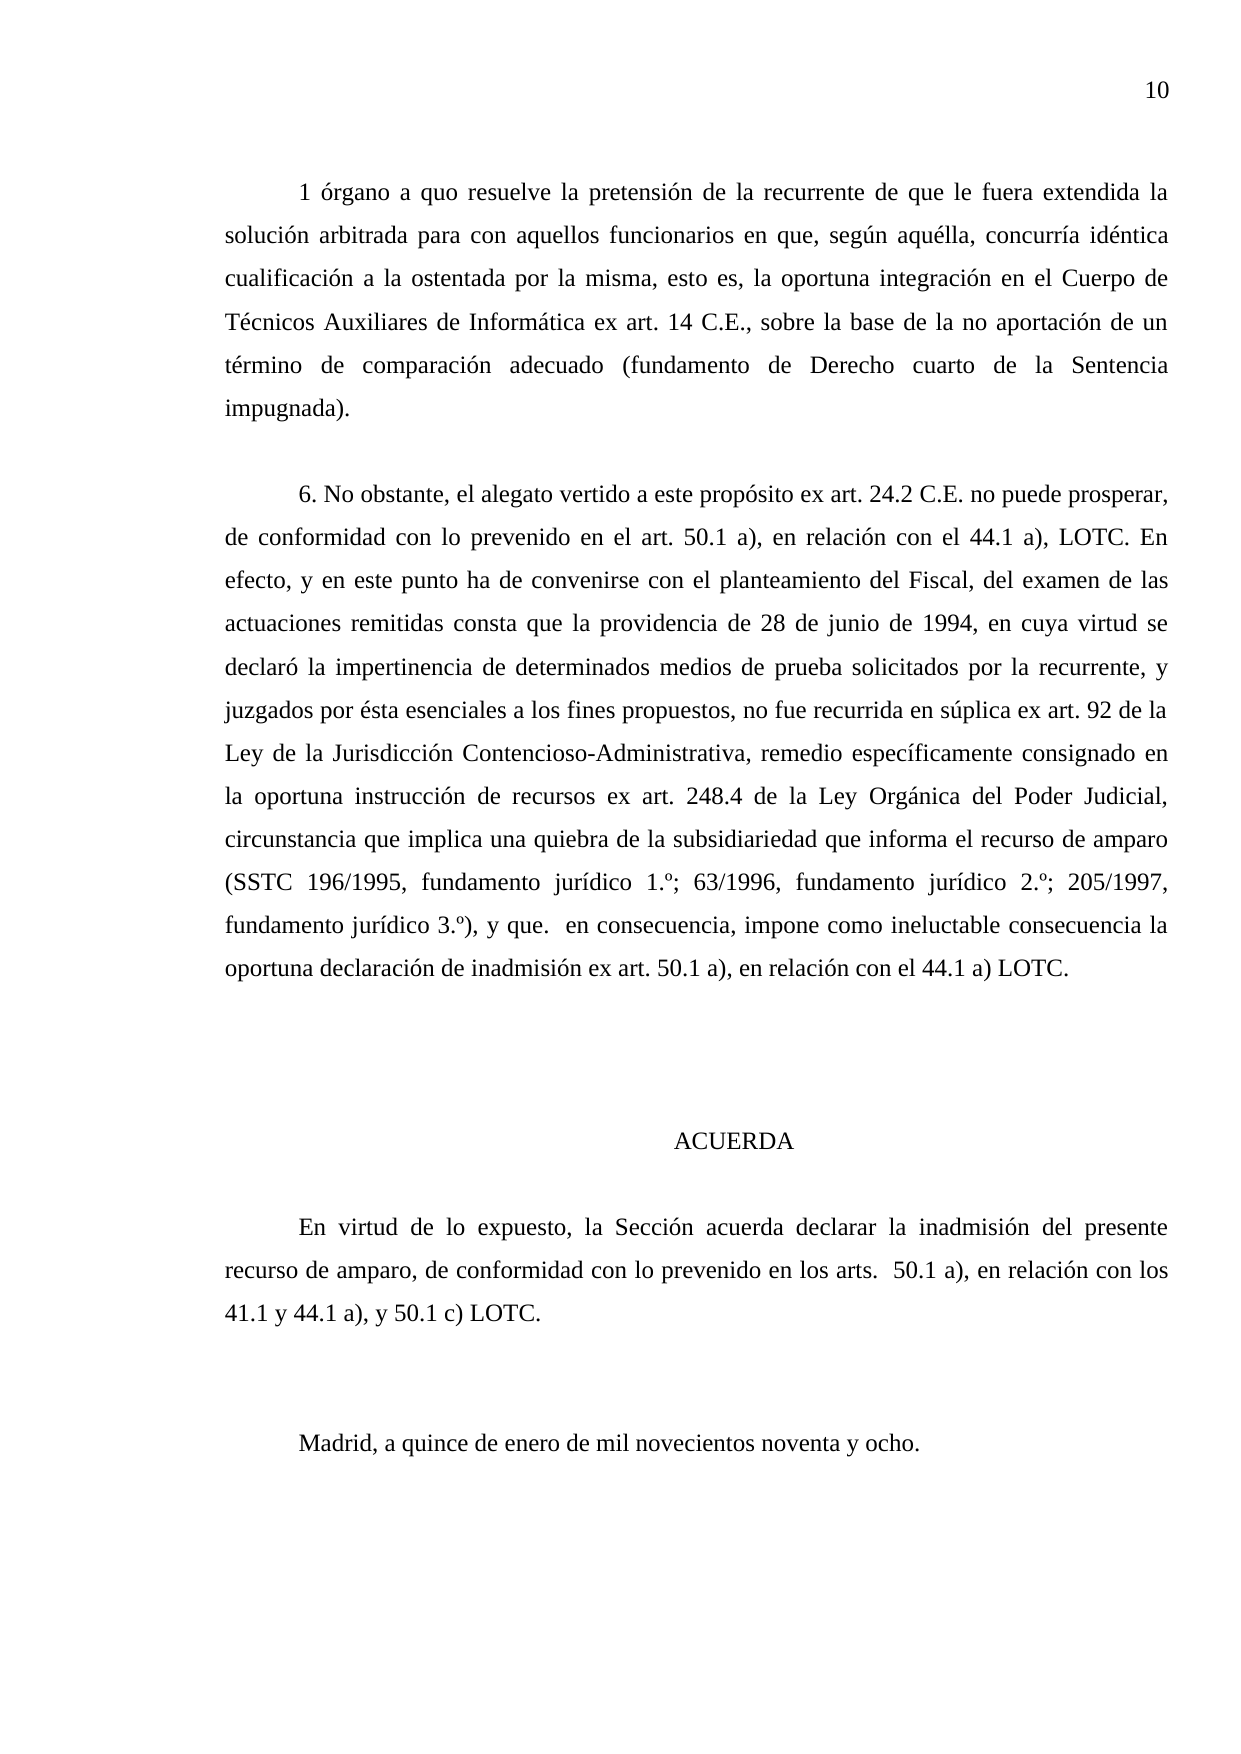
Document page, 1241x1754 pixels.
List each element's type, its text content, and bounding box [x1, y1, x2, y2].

text 6. No obstante, el alegato vertido a este propósito ex art. 24.2 C.E. no puede prosperar, de conformidad con lo prevenido en el art. 50.1 a), en relación con el 44.1 a), LOTC. En efecto, y en este punto ha de convenirse con el planteamiento del Fiscal, del examen de las actuaciones remitidas consta que la providencia de 28 de junio de 1994, en cuya virtud se declaró la impertinencia de determinados medios de prueba solicitados por la recurrente, y juzgados por ésta esenciales a los fines propuestos, no fue recurrida en súplica ex art. 92 de la Ley de la Jurisdicción Contencioso-Administrativa, remedio específicamente consignado en la oportuna instrucción de recursos ex art. 248.4 de la Ley Orgánica del Poder Judicial, circunstancia que implica una quiebra de la subsidiariedad que informa el recurso de amparo (SSTC 196/1995, fundamento jurídico 1.º; 63/1996, fundamento jurídico 2.º; 205/1997, fundamento jurídico 3.º), y que. en consecuencia, impone como ineluctable consecuencia la oportuna declaración de inadmisión ex art. 50.1 a), en relación con el 44.1 a) LOTC. [224, 479, 1169, 982]
text Madrid, a quince de enero de mil novecientos noventa y ocho. [224, 1428, 1169, 1457]
text ACUERDA [224, 1126, 1169, 1155]
text 1 órgano a quo resuelve la pretensión de la recurrente de que le fuera extendida la solución arbitrada para con aquellos funcionarios en que, según aquélla, concurría idéntica cualificación a la ostentada por la misma, esto es, la oportuna integración en el Cuerpo de Técnicos Auxiliares de Informática ex art. 14 C.E., sobre la base de la no aportación de un término de comparación adecuado (fundamento de Derecho cuarto de la Sentencia impugnada). [224, 177, 1169, 422]
text En virtud de lo expuesto, la Sección acuerda declarar la inadmisión del presente recurso de amparo, de conformidad con lo prevenido en los arts. 50.1 a), en relación con los 41.1 y 44.1 a), y 50.1 c) LOTC. [224, 1212, 1169, 1327]
